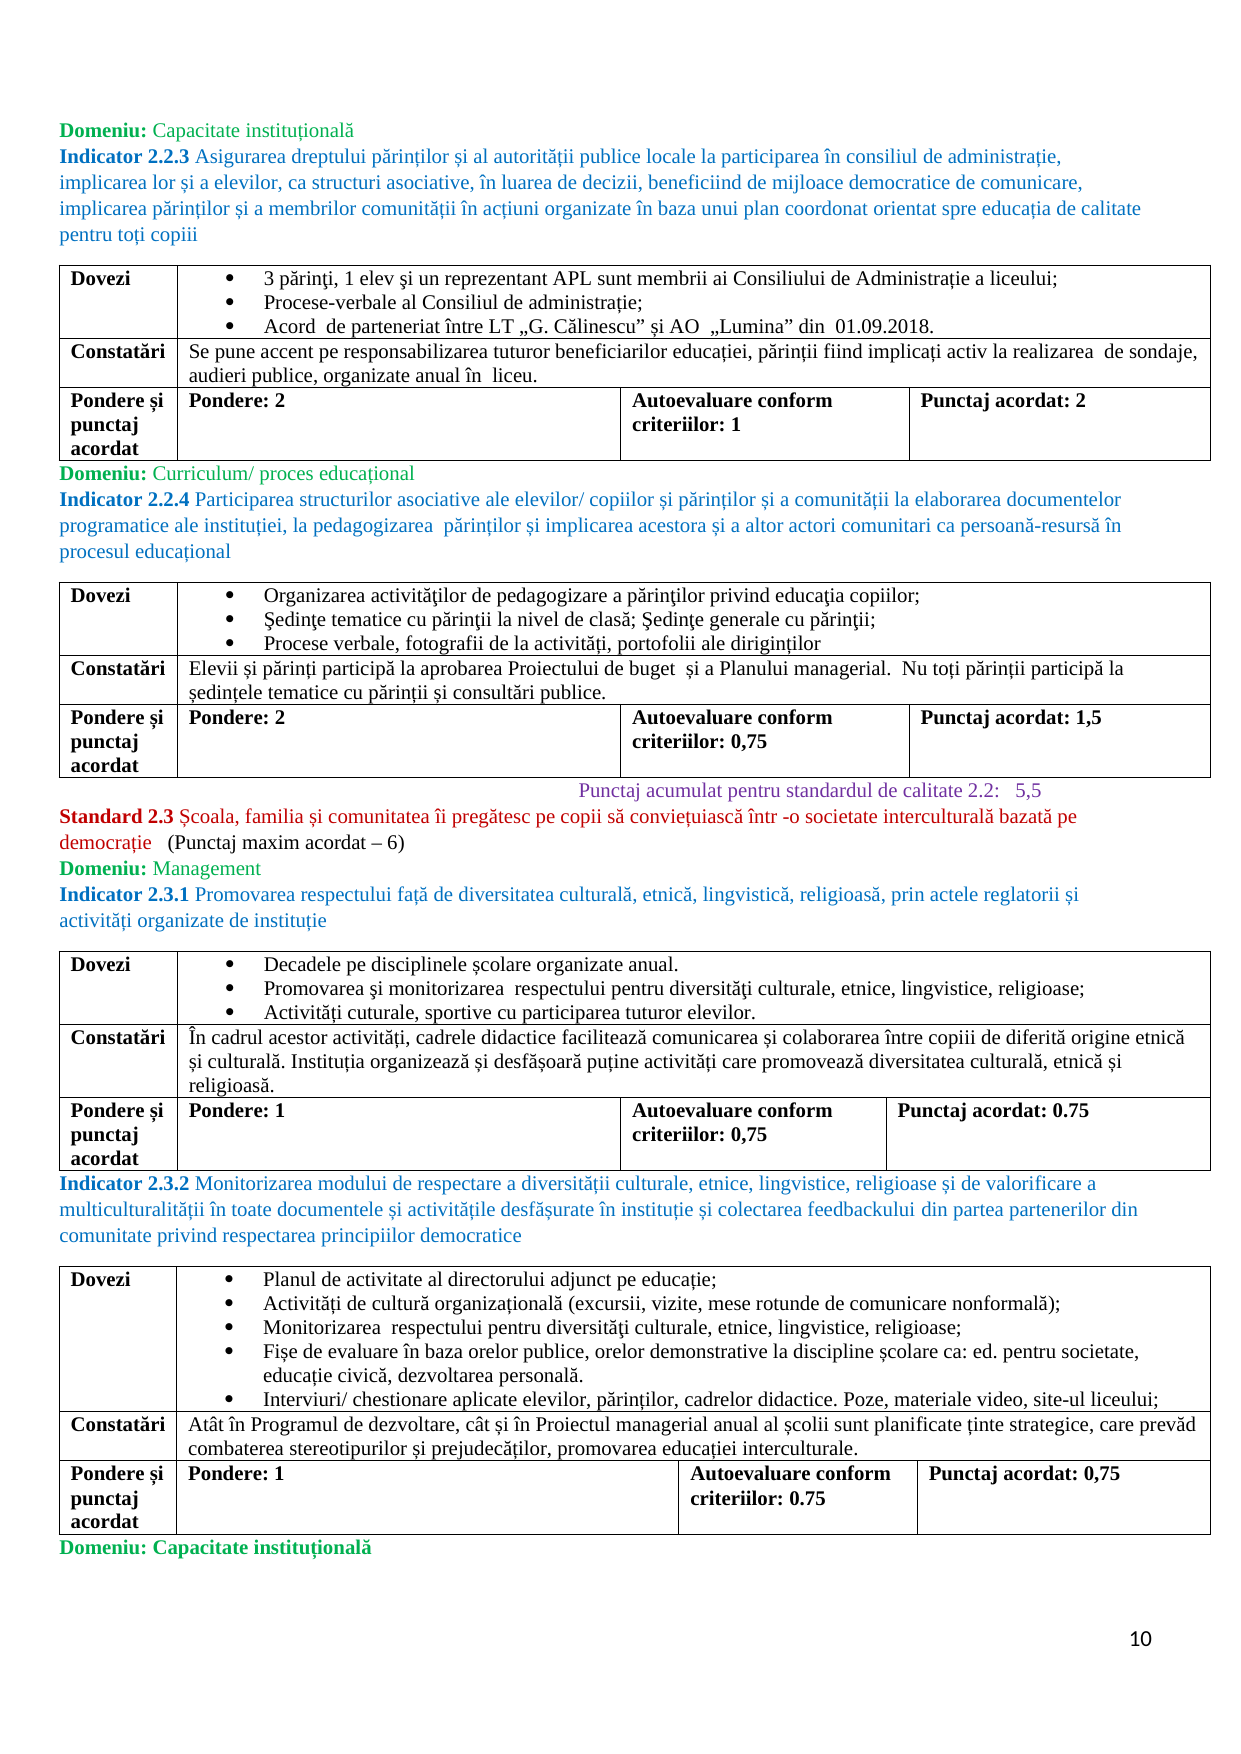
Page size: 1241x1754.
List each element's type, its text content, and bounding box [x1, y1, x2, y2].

table_cell Atât în Programul de dezvoltare, cât și în Proiectul managerial anual al școlii sunt planificate ținte strategice, care prevăd combaterea stereotipurilor și prejudecăților, promovarea educației interculturale. [177, 1412, 1210, 1460]
table_cell Pondere și punctaj acordat [60, 388, 177, 460]
text Domeniu: Capacitate instituțională [59, 118, 1152, 142]
text Punctaj acumulat pentru standardul de calitate 2.2: 5,5 [177, 778, 1152, 802]
table_cell Constatări [60, 1025, 177, 1097]
table_cell Pondere: 1 [178, 1098, 620, 1170]
table_cell Pondere și punctaj acordat [60, 1098, 177, 1170]
table_cell Constatări [60, 339, 177, 387]
table_cell Autoevaluare conform criteriilor: 0,75 [621, 1098, 886, 1170]
text Indicator 2.2.4 Participarea structurilor asociative ale elevilor/ copiilor și părinților și a comunității la elaborarea documentelor programatice ale instituției, la pedagogizarea părinților și implicarea acestora și a altor actori comunitari ca persoană-resursă în procesul educațional [59, 487, 1152, 563]
text Standard 2.3 Școala, familia și comunitatea îi pregătesc pe copii să conviețuiască într -o societate interculturală bazată pe democrație (Punctaj maxim acordat – 6) [59, 804, 1152, 854]
table_cell Punctaj acordat: 1,5 [910, 705, 1210, 777]
table_header Dovezi [60, 266, 177, 338]
table_header 3 părinţi, 1 elev şi un reprezentant APL sunt membrii ai Consiliului de Administrație a liceului; Procese-verbale al Consiliul de administrație; Acord de parteneriat între LT „G. Călinescu” și AO „Lumina” din 01.09.2018. [178, 266, 1210, 338]
table_cell Pondere și punctaj acordat [60, 705, 177, 777]
text Domeniu: Management [59, 856, 1152, 880]
table_cell Pondere: 2 [178, 705, 620, 777]
table_cell Constatări [60, 656, 177, 704]
text Domeniu: Curriculum/ proces educațional [59, 461, 1152, 485]
table_cell Pondere și punctaj acordat [60, 1461, 176, 1533]
table_cell Constatări [60, 1412, 176, 1460]
table_header Dovezi [60, 952, 177, 1024]
table_header Dovezi [60, 583, 177, 655]
table_header Decadele pe disciplinele școlare organizate anual. Promovarea şi monitorizarea respectului pentru diversităţi culturale, etnice, lingvistice, religioase; Activități cuturale, sportive cu participarea tuturor elevilor. [178, 952, 1210, 1024]
table_cell Autoevaluare conform criteriilor: 0.75 [679, 1461, 917, 1533]
text Domeniu: Capacitate instituțională [59, 1535, 1152, 1559]
table_cell Pondere: 2 [178, 388, 620, 460]
table_cell Autoevaluare conform criteriilor: 1 [621, 388, 909, 460]
text Indicator 2.3.2 Monitorizarea modului de respectare a diversității culturale, etnice, lingvistice, religioase și de valorificare a multiculturalității în toate documentele și activitățile desfășurate în instituție și colectarea feedbackului din partea partenerilor din comunitate privind respectarea principiilor democratice [59, 1171, 1152, 1247]
table_header Dovezi [60, 1267, 176, 1411]
table_cell Se pune accent pe responsabilizarea tuturor beneficiarilor educației, părinții fiind implicați activ la realizarea de sondaje, audieri publice, organizate anual în liceu. [178, 339, 1210, 387]
table_header Organizarea activităţilor de pedagogizare a părinţilor privind educaţia copiilor; Şedinţe tematice cu părinţii la nivel de clasă; Şedinţe generale cu părinţii; Procese verbale, fotografii de la activități, portofolii ale diriginților [178, 583, 1210, 655]
table_cell Autoevaluare conform criteriilor: 0,75 [621, 705, 909, 777]
text Indicator 2.2.3 Asigurarea dreptului părinților și al autorității publice locale la participarea în consiliul de administrație, implicarea lor și a elevilor, ca structuri asociative, în luarea de decizii, beneficiind de mijloace democratice de comunicare, implicarea părinților și a membrilor comunității în acțiuni organizate în baza unui plan coordonat orientat spre educația de calitate pentru toți copiii [59, 144, 1152, 246]
table_header Planul de activitate al directorului adjunct pe educație; Activități de cultură organizațională (excursii, vizite, mese rotunde de comunicare nonformală); Monitorizarea respectului pentru diversităţi culturale, etnice, lingvistice, religioase; Fișe de evaluare în baza orelor publice, orelor demonstrative la discipline școlare ca: ed. pentru societate, educație civică, dezvoltarea personală. Interviuri/ chestionare aplicate elevilor, părinților, cadrelor didactice. Poze, materiale video, site-ul liceului; [177, 1267, 1210, 1411]
table_cell Punctaj acordat: 0.75 [887, 1098, 1210, 1170]
table_cell Pondere: 1 [177, 1461, 678, 1533]
table_cell Punctaj acordat: 2 [910, 388, 1210, 460]
table_cell În cadrul acestor activități, cadrele didactice facilitează comunicarea și colaborarea între copiii de diferită origine etnică și culturală. Instituția organizează și desfășoară puține activități care promovează diversitatea culturală, etnică și religioasă. [178, 1025, 1210, 1097]
table_cell Punctaj acordat: 0,75 [918, 1461, 1210, 1533]
text Indicator 2.3.1 Promovarea respectului față de diversitatea culturală, etnică, lingvistică, religioasă, prin actele reglatorii și activități organizate de instituție [59, 882, 1152, 932]
table_cell Elevii și părinți participă la aprobarea Proiectului de buget și a Planului managerial. Nu toți părinții participă la ședințele tematice cu părinții și consultări publice. [178, 656, 1210, 704]
